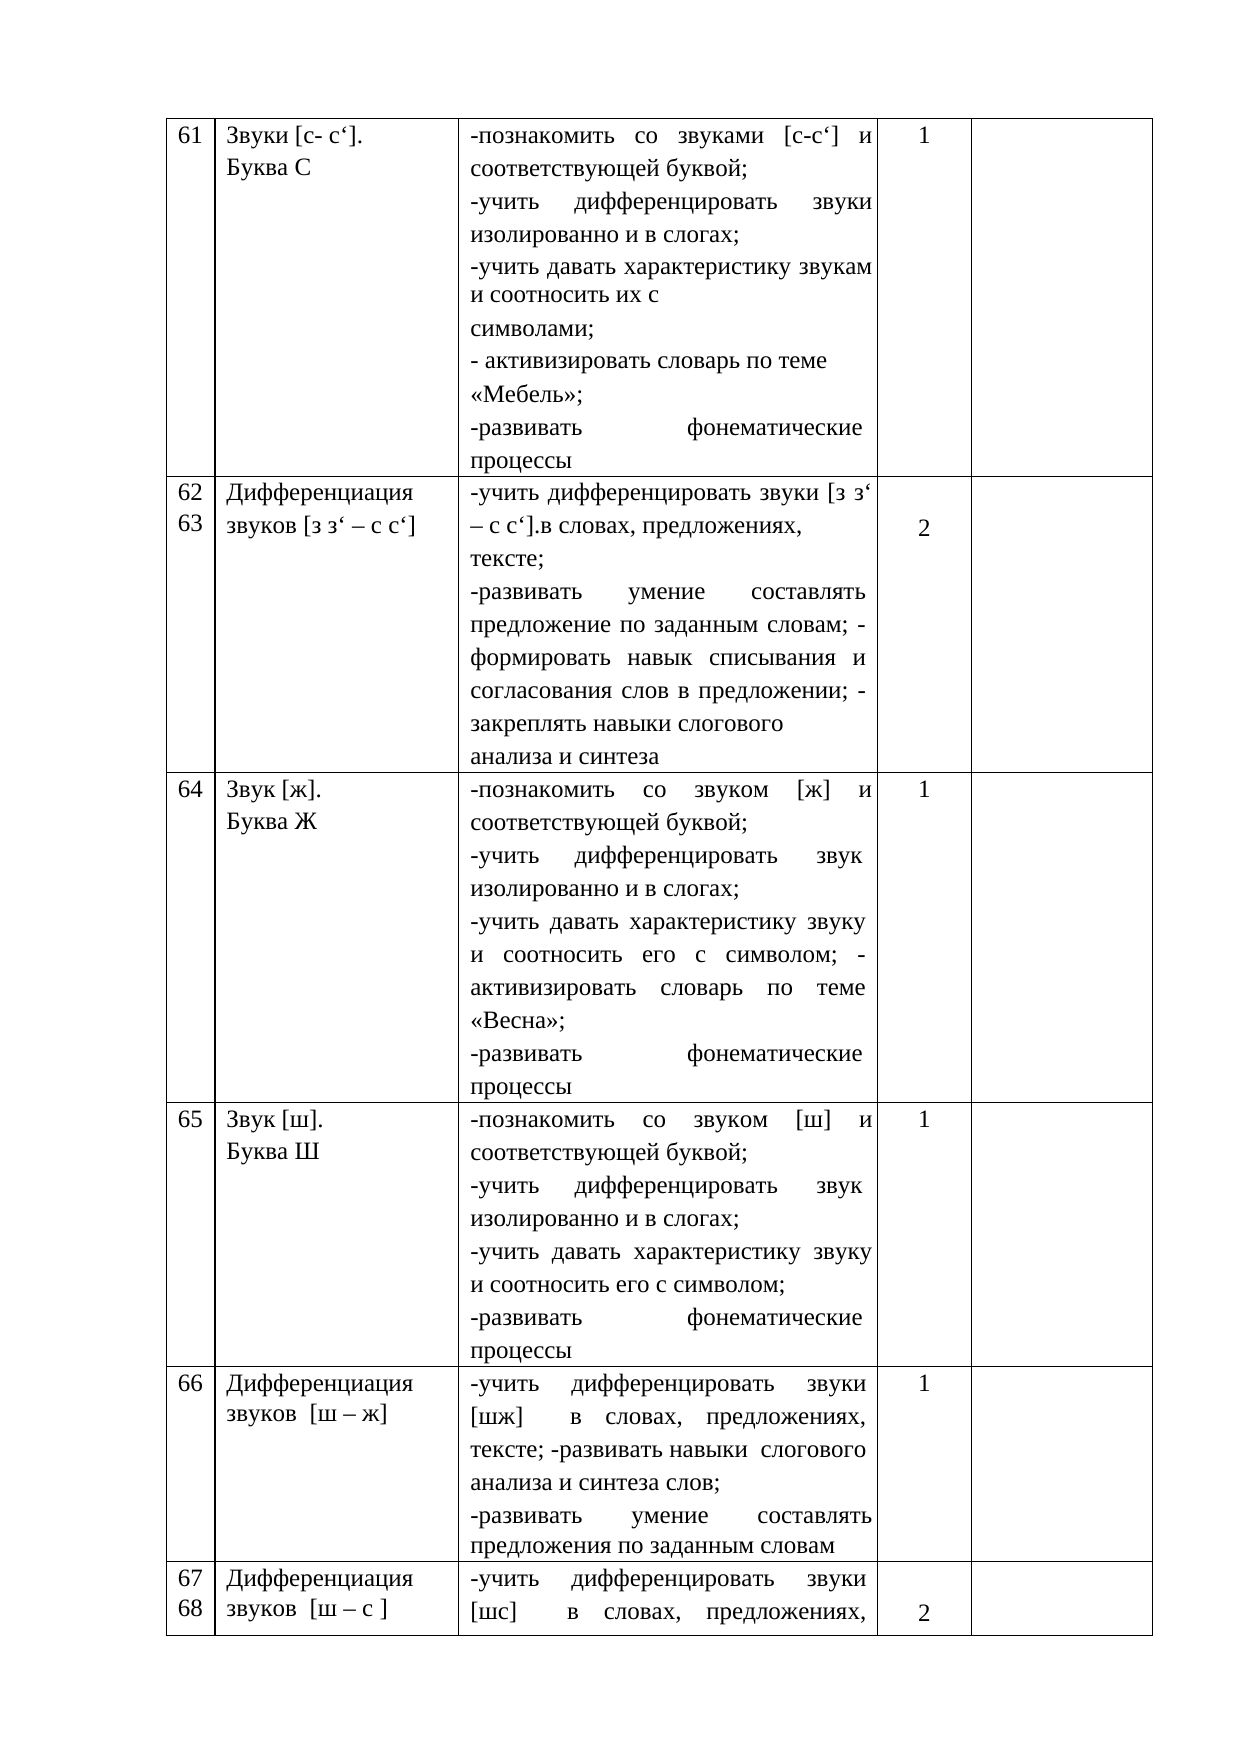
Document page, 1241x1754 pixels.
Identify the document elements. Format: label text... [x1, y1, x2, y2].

table_cell 67 68 [167, 1562, 214, 1635]
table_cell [459, 1562, 877, 1635]
table_cell Звуки [с- с‘]. Буква С [216, 119, 458, 476]
table_cell -учить дифференцировать звуки [з з‘ – с с‘].в словах, предложениях, тексте; -развивать умение составлять предложение по заданным словам; -формировать навык списывания и согласования слов в предложении; -закреплять навыки слогового анализа и синтеза [459, 477, 877, 772]
table_cell 62 63 [167, 477, 214, 772]
table_cell [972, 773, 1152, 1102]
table_cell [972, 477, 1152, 772]
table_cell 2 [878, 1562, 971, 1635]
table_cell Дифференциация звуков [з з‘ – с с‘] [216, 477, 458, 772]
table_cell 1 [878, 1367, 971, 1561]
table_cell -познакомить со звуком [ж] и соответствующей буквой; -учить дифференцировать звук изолированно и в слогах; -учить давать характеристику звуку и соотносить его с символом; - активизировать словарь по теме «Весна»; -развивать фонематические процессы [459, 773, 877, 1102]
table_cell 61 [167, 119, 214, 476]
table_cell Звук [ж]. Буква Ж [216, 773, 458, 1102]
table_cell [972, 1562, 1152, 1635]
table_cell Звук [ш]. Буква Ш [216, 1103, 458, 1366]
table_cell 66 [167, 1367, 214, 1561]
table_cell [972, 119, 1152, 476]
table_cell 65 [167, 1103, 214, 1366]
table_cell [972, 1367, 1152, 1561]
table_cell 1 [878, 119, 971, 476]
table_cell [216, 1562, 458, 1635]
table_cell -учить дифференцировать звуки [шж] в словах, предложениях, тексте; -развивать навыки слогового анализа и синтеза слов; -развивать умение составлять предложения по заданным словам [459, 1367, 877, 1561]
table_cell 2 [878, 477, 971, 772]
table_cell -познакомить со звуком [ш] и соответствующей буквой; -учить дифференцировать звук изолированно и в слогах; -учить давать характеристику звуку и соотносить его с символом; -развивать фонематические процессы [459, 1103, 877, 1366]
table_cell Дифференциация звуков [ш – ж] [216, 1367, 458, 1561]
table_cell 1 [878, 1103, 971, 1366]
table_cell 1 [878, 773, 971, 1102]
table_cell 64 [167, 773, 214, 1102]
table_cell [972, 1103, 1152, 1366]
table_cell -познакомить со звуками [с-с‘] и соответствующей буквой; -учить дифференцировать звуки изолированно и в слогах; -учить давать характеристику звукам и соотносить их с символами; - активизировать словарь по теме «Мебель»; -развивать фонематические процессы [459, 119, 877, 476]
